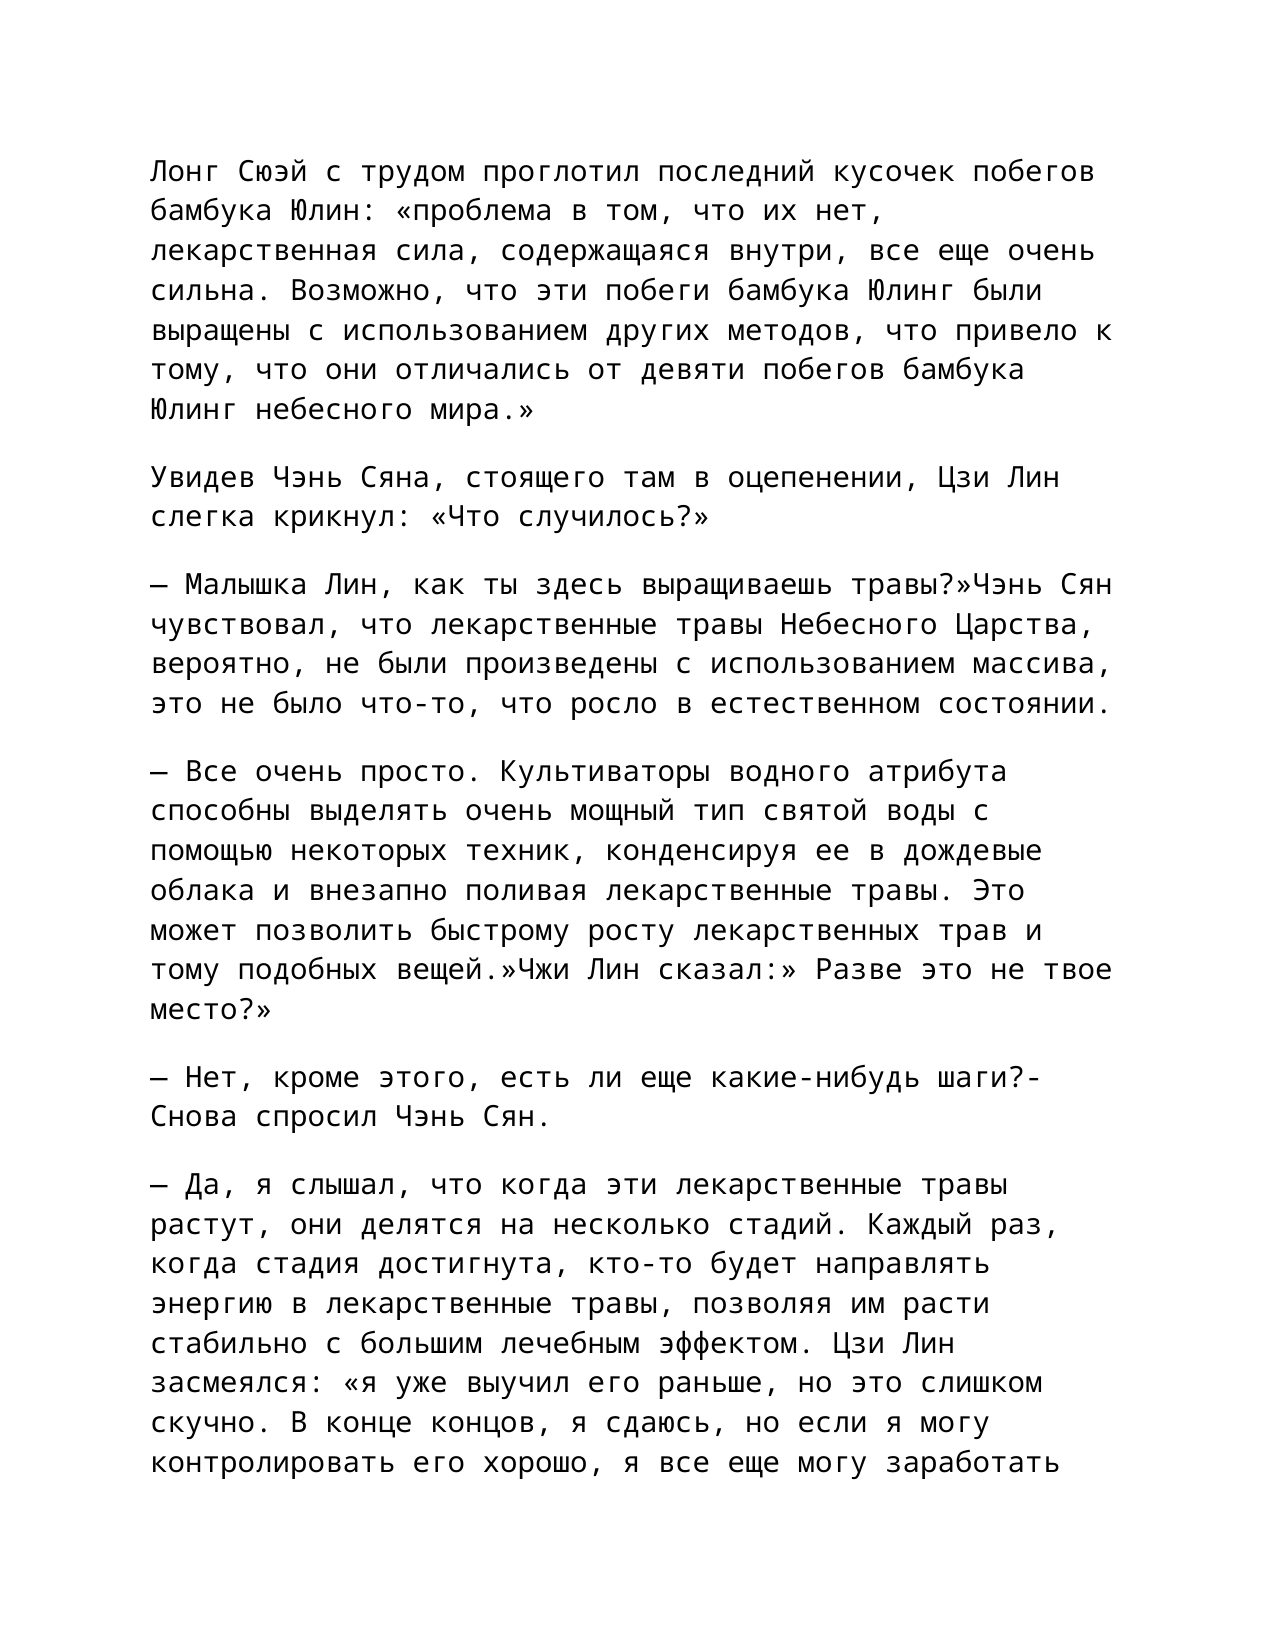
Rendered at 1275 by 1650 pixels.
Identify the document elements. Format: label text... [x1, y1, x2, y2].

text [150, 1163, 1125, 1481]
text Увидев Чэнь Сяна, стоящего там в оцепенении, Цзи Лин слегка крикнул: «Что случилось?» [150, 456, 1125, 535]
text — Нет, кроме этого, есть ли еще какие-нибудь шаги?- Снова спросил Чэнь Сян. [150, 1056, 1125, 1135]
text Лонг Сюэй с трудом проглотил последний кусочек побегов бамбука Юлин: «проблема в том, что их нет, лекарственная сила, содержащаяся внутри, все еще очень сильна. Возможно, что эти побеги бамбука Юлинг были выращены с использованием других методов, что привело к тому, что они отличались от девяти побегов бамбука Юлинг небесного мира.» [150, 150, 1125, 428]
text — Малышка Лин, как ты здесь выращиваешь травы?»Чэнь Сян чувствовал, что лекарственные травы Небесного Царства, вероятно, не были произведены с использованием массива, это не было что-то, что росло в естественном состоянии. [150, 563, 1125, 722]
text — Все очень просто. Культиваторы водного атрибута способны выделять очень мощный тип святой воды с помощью некоторых техник, конденсируя ее в дождевые облака и внезапно поливая лекарственные травы. Это может позволить быстрому росту лекарственных трав и тому подобных вещей.»Чжи Лин сказал:» Разве это не твое место?» [150, 750, 1125, 1028]
